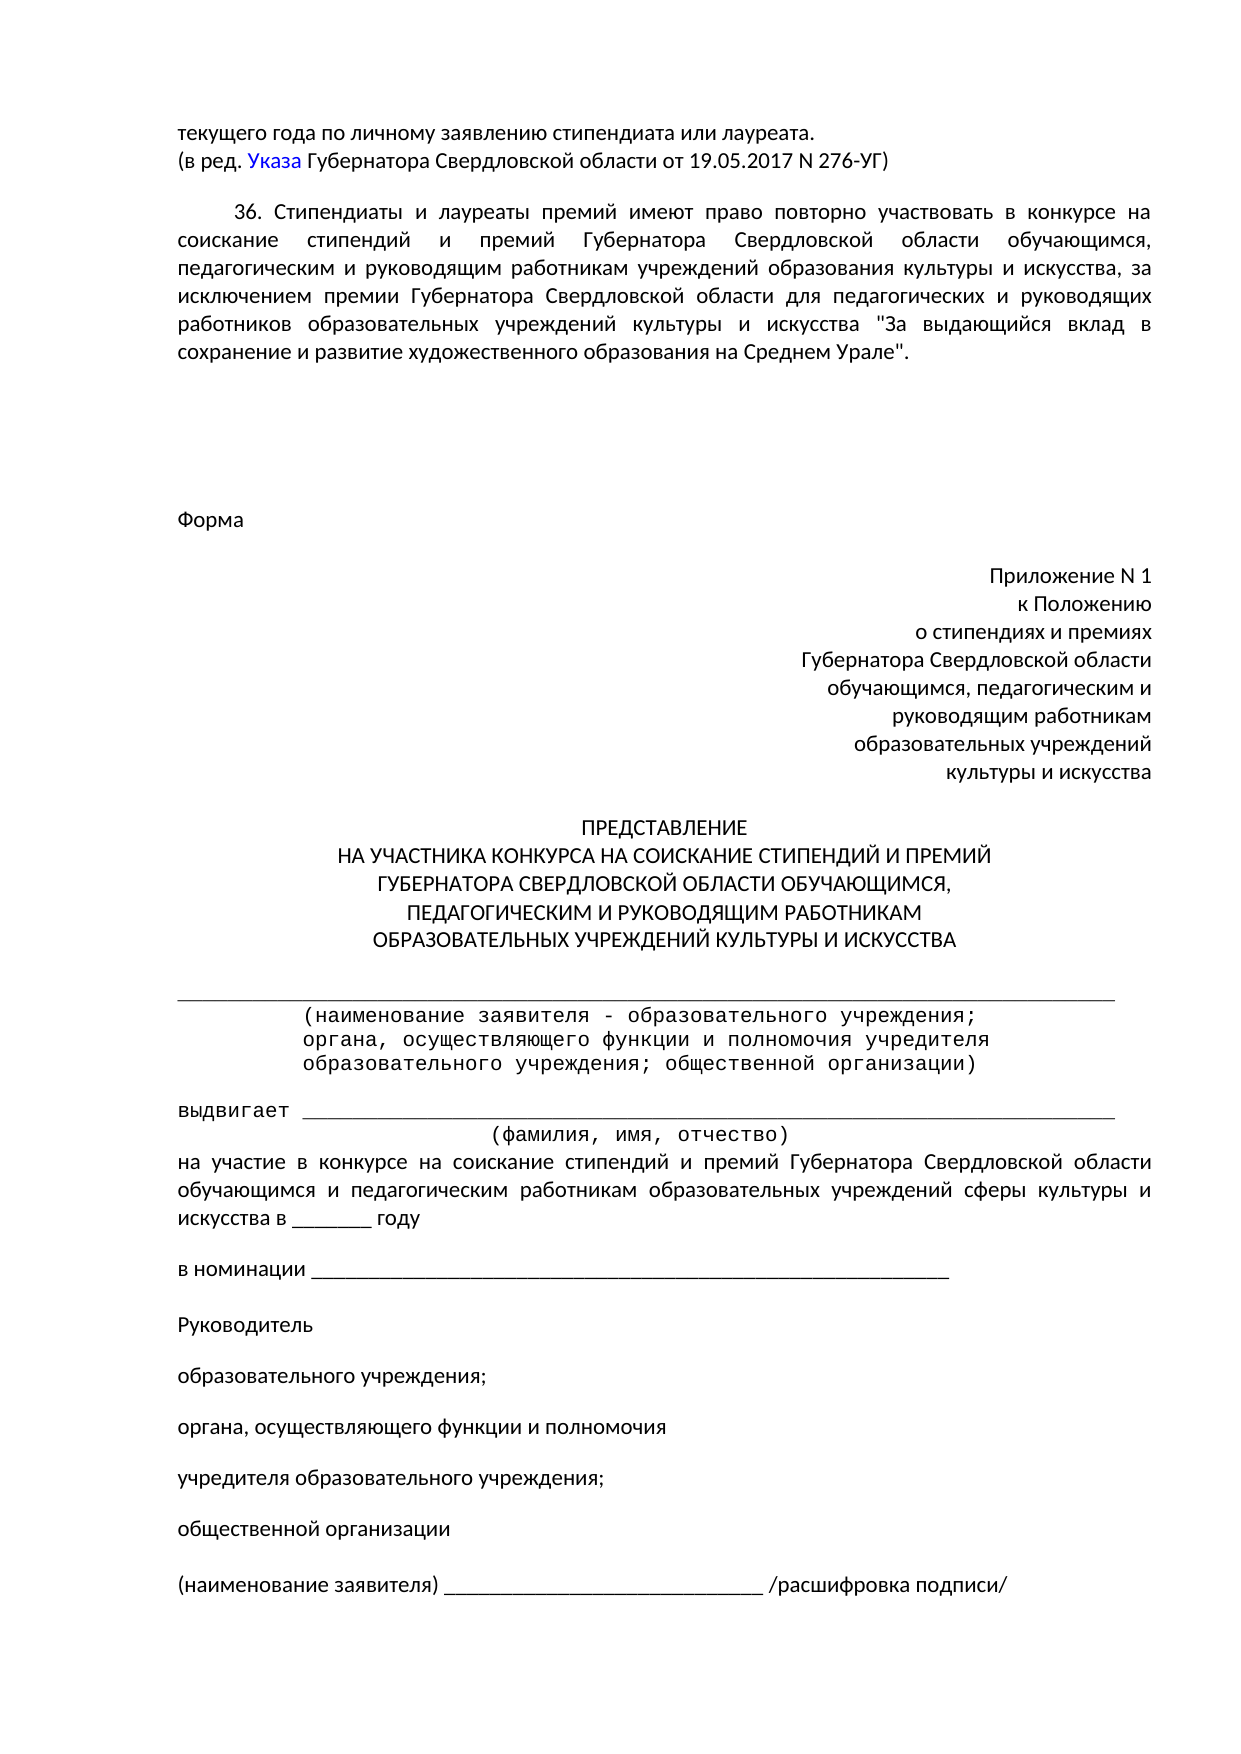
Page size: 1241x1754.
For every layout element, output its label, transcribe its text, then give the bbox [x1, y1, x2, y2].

text (наименование заявителя) ____________________________ /расшифровка подписи/ [177, 1570, 1152, 1598]
text Приложение N 1 [177, 561, 1152, 589]
text (наименование заявителя - образовательного учреждения; [177, 1005, 1152, 1029]
text культуры и искусства [177, 757, 1152, 786]
text ОБРАЗОВАТЕЛЬНЫХ УЧРЕЖДЕНИЙ КУЛЬТУРЫ И ИСКУССТВА [177, 926, 1152, 954]
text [177, 118, 1152, 146]
text Руководитель [177, 1310, 1152, 1338]
text органа, осуществляющего функции и полномочия [177, 1412, 1152, 1440]
text на участие в конкурсе на соискание стипендий и премий Губернатора Свердловской области обучающимся и педагогическим работникам образовательных учреждений сферы культуры и искусства в _______ году [177, 1147, 1152, 1231]
text обучающимся, педагогическим и [177, 673, 1152, 701]
text к Положению [177, 589, 1152, 617]
text образовательных учреждений [177, 729, 1152, 757]
text ___________________________________________________________________________ [177, 982, 1152, 1005]
text Форма [177, 505, 1152, 533]
text 36. Стипендиаты и лауреаты премий имеют право повторно участвовать в конкурсе на соискание стипендий и премий Губернатора Свердловской области обучающимся, педагогическим и руководящим работникам учреждений образования культуры и искусства, за исключением премии Губернатора Свердловской области для педагогических и руководящих работников образовательных учреждений культуры и искусства "За выдающийся вклад в сохранение и развитие художественного образования на Среднем Урале". [177, 197, 1152, 365]
text НА УЧАСТНИКА КОНКУРСА НА СОИСКАНИЕ СТИПЕНДИЙ И ПРЕМИЙ [177, 842, 1152, 869]
text образовательного учреждения; общественной организации) [177, 1053, 1152, 1076]
text Губернатора Свердловской области [177, 645, 1152, 673]
text учредителя образовательного учреждения; [177, 1463, 1152, 1491]
text образовательного учреждения; [177, 1361, 1152, 1389]
text ПЕДАГОГИЧЕСКИМ И РУКОВОДЯЩИМ РАБОТНИКАМ [177, 898, 1152, 926]
text органа, осуществляющего функции и полномочия учредителя [177, 1029, 1152, 1053]
text о стипендиях и премиях [177, 617, 1152, 645]
text руководящим работникам [177, 701, 1152, 729]
text общественной организации [177, 1514, 1152, 1542]
text ГУБЕРНАТОРА СВЕРДЛОВСКОЙ ОБЛАСТИ ОБУЧАЮЩИМСЯ, [177, 869, 1152, 898]
text (в ред. Указа Губернатора Свердловской области от 19.05.2017 N 276-УГ) [177, 146, 1152, 174]
text выдвигает _________________________________________________________________ [177, 1100, 1152, 1123]
text ПРЕДСТАВЛЕНИЕ [177, 813, 1152, 842]
text в номинации ________________________________________________________ [177, 1254, 1152, 1282]
text (фамилия, имя, отчество) [177, 1123, 1152, 1147]
